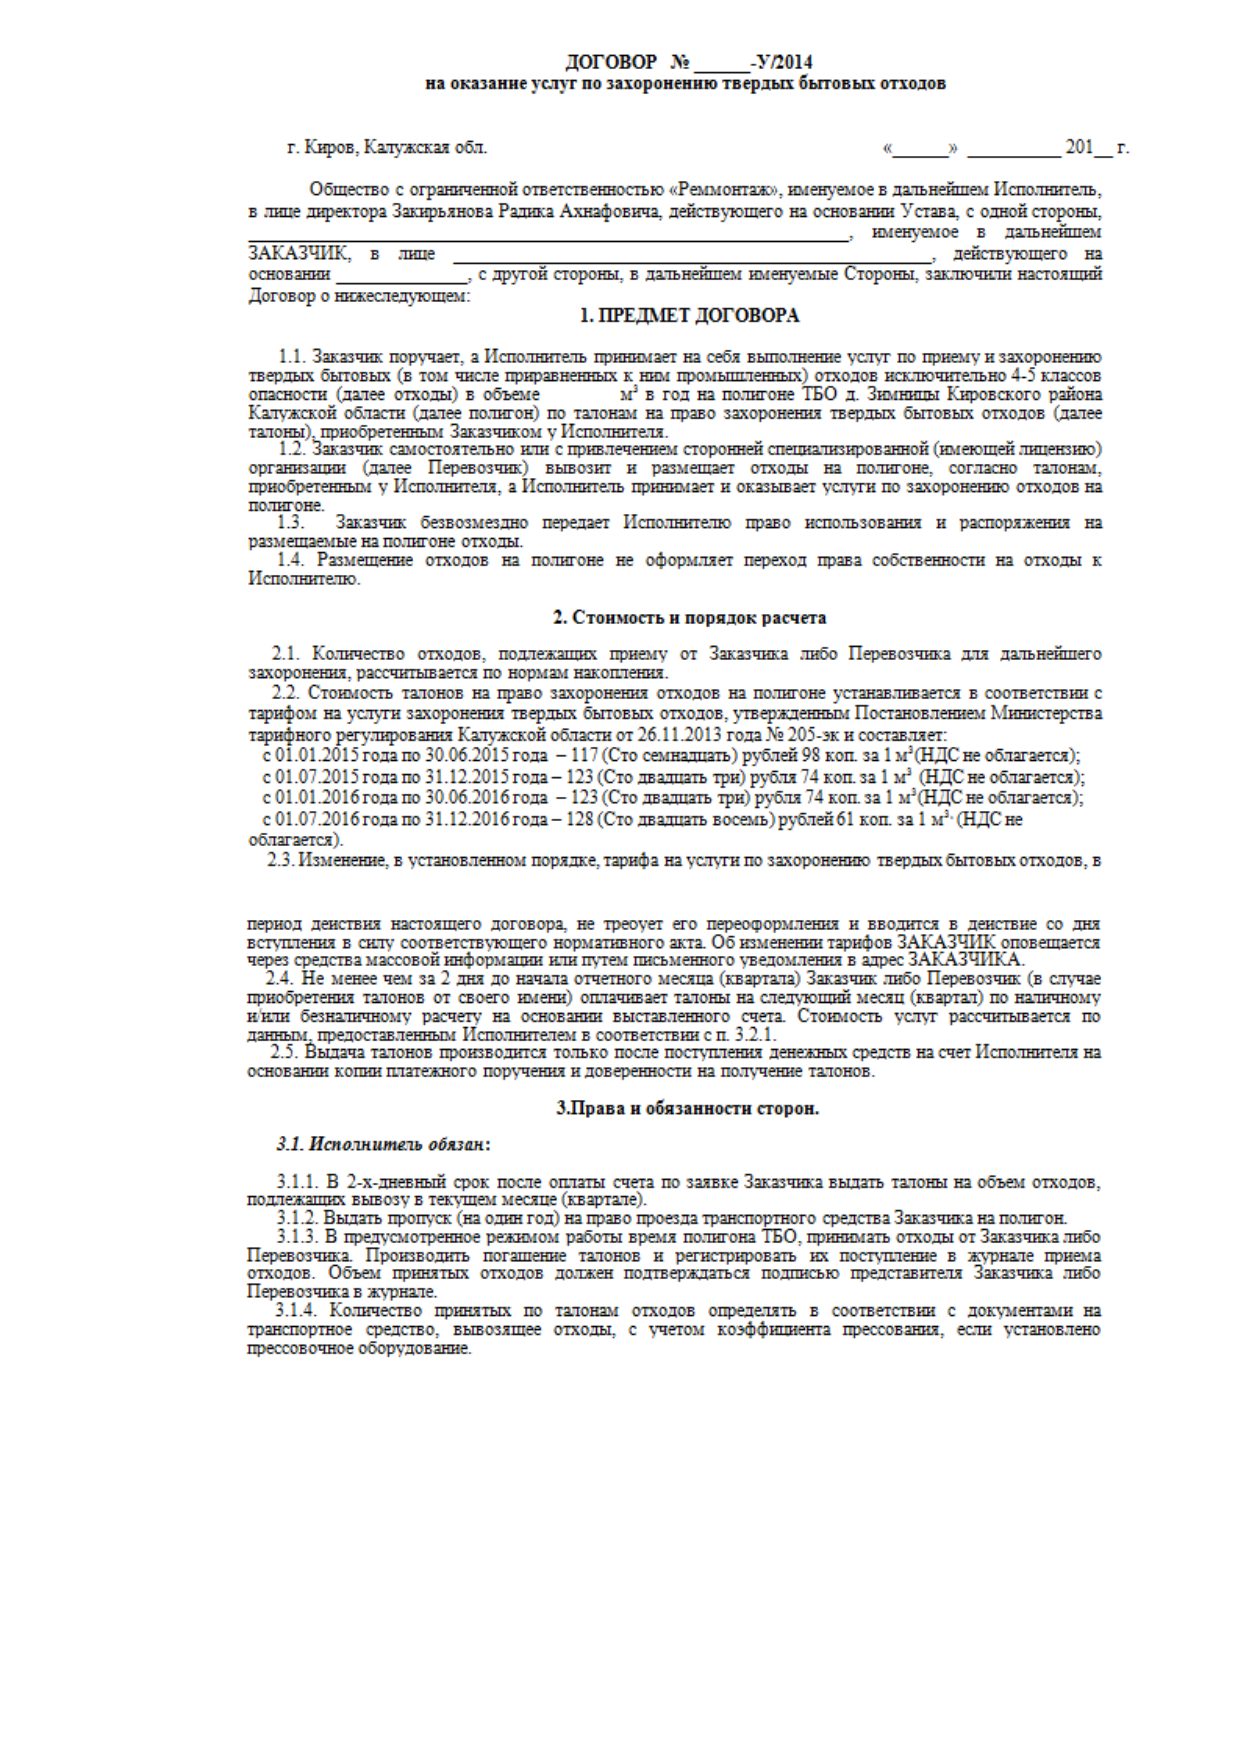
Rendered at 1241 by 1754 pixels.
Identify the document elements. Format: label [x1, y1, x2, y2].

picture [177, 920, 1162, 1362]
picture [177, 44, 1171, 871]
